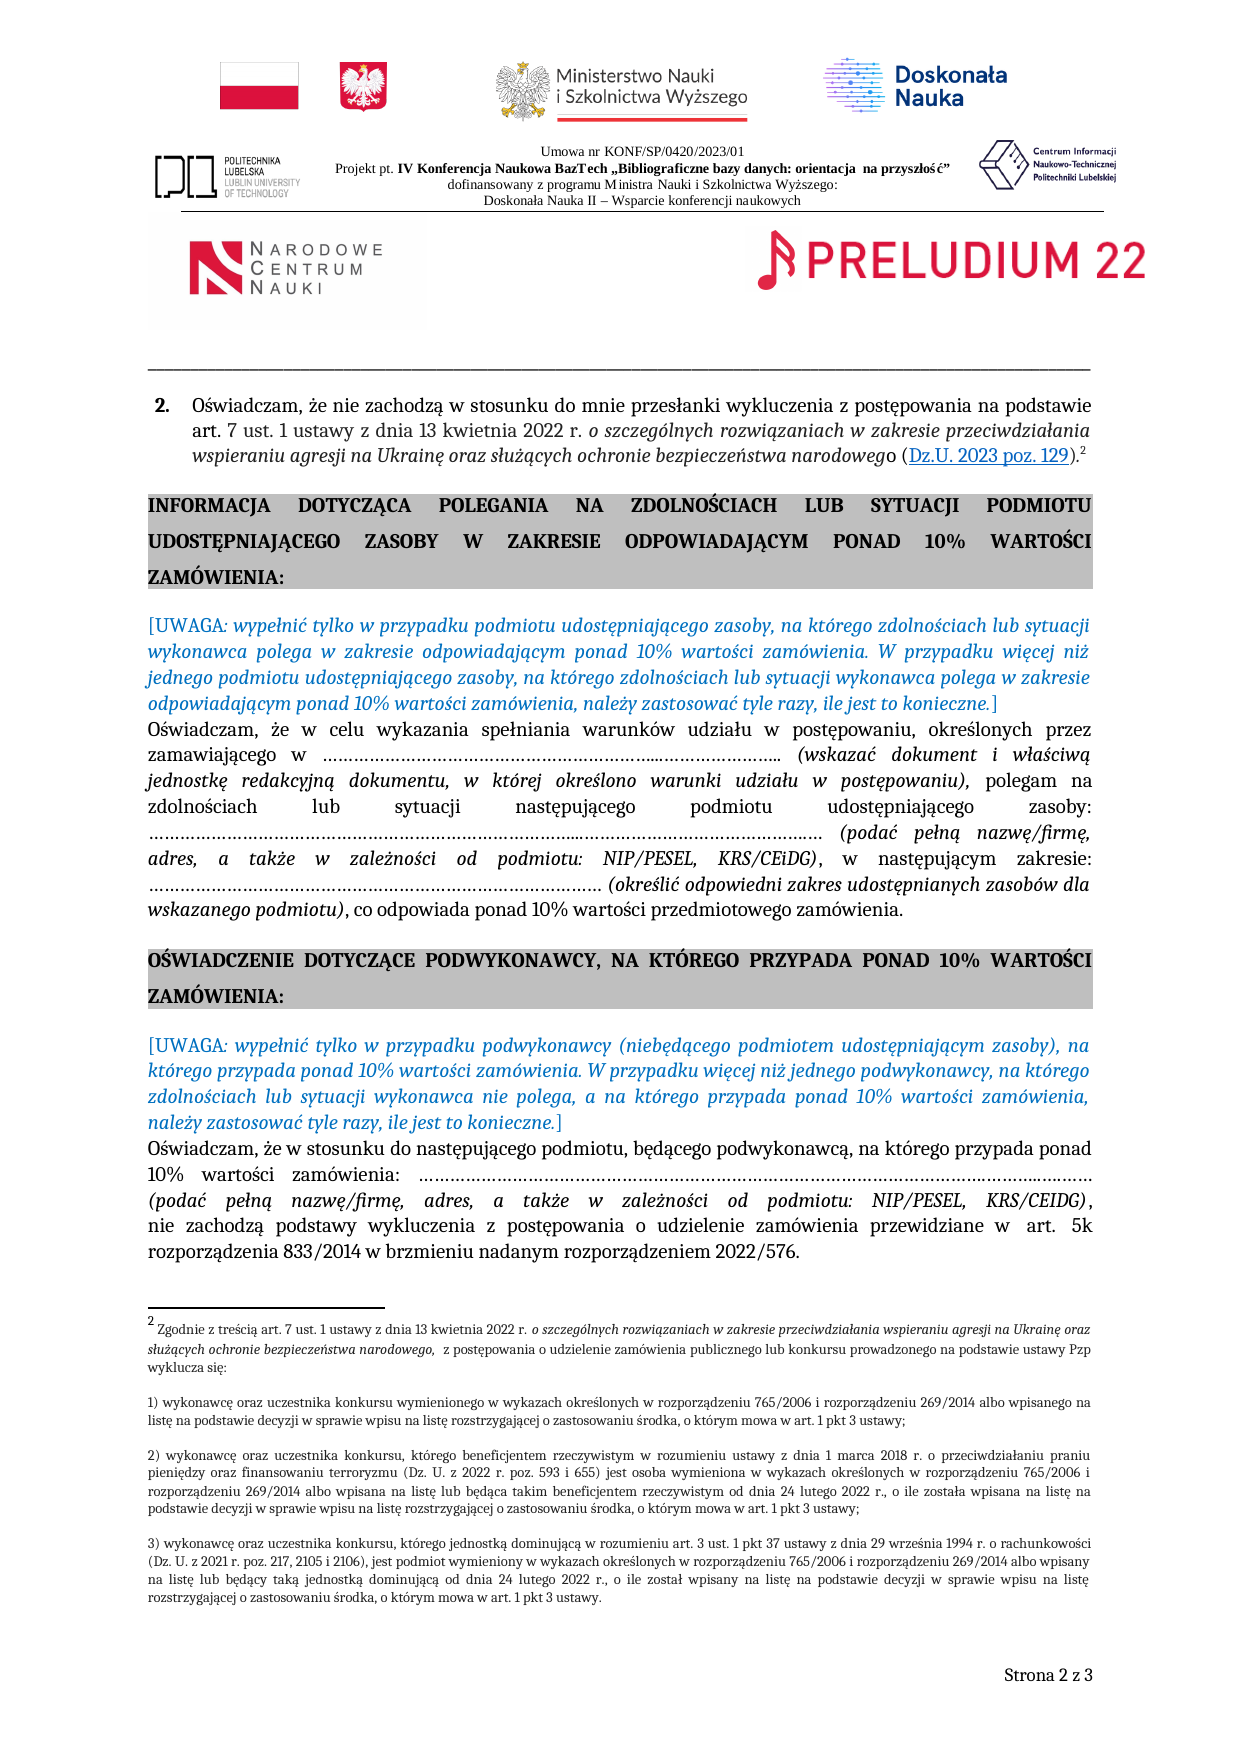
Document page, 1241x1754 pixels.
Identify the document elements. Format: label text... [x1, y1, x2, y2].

text INFORMACJA DOTYCZĄCA POLEGANIA NA ZDOLNOŚCIACH LUB SYTUACJI PODMIOTU UDOSTĘPNIAJĄCEGO ZASOBY W ZAKRESIE ODPOWIADAJĄCYM PONAD 10% WARTOŚCI ZAMÓWIENIA: [148, 494, 1093, 589]
text Oświadczam, że w stosunku do następującego podmiotu, będącego podwykonawcą, na którego przypada ponad 10% wartości zamówienia: ……………………………………………………………………………………………….………..….…… (podać pełną nazwę/firmę, adres, a także w zależności od podmiotu: NIP/PESEL, KRS/CEIDG), nie zachodzą podstawy wykluczenia z postępowania o udzielenie zamówienia przewidziane w art. 5k rozporządzenia 833/2014 w brzmieniu nadanym rozporządzeniem 2022/576. [148, 1137, 1093, 1264]
picture [745, 221, 1156, 304]
text [UWAGA: wypełnić tylko w przypadku podwykonawcy (niebędącego podmiotem udostępniającym zasoby), na którego przypada ponad 10% wartości zamówienia. W przypadku więcej niż jednego podwykonawcy, na którego zdolnościach lub sytuacji wykonawca nie polega, a na którego przypada ponad 10% wartości zamówienia, należy zastosować tyle razy, ile jest to konieczne.] [148, 1033, 1093, 1135]
text [UWAGA: wypełnić tylko w przypadku podmiotu udostępniającego zasoby, na którego zdolnościach lub sytuacji wykonawca polega w zakresie odpowiadającym ponad 10% wartości zamówienia. W przypadku więcej niż jednego podmiotu udostępniającego zasoby, na którego zdolnościach lub sytuacji wykonawca polega w zakresie odpowiadającym ponad 10% wartości zamówienia, należy zastosować tyle razy, ile jest to konieczne.] [148, 614, 1093, 715]
list Oświadczam, że nie zachodzą w stosunku do mnie przesłanki wykluczenia z postępowania na podstawie art. 7 ust. 1 ustawy z dnia 13 kwietnia 2022 r. o szczególnych rozwiązaniach w zakresie przeciwdziałania wspieraniu agresji na Ukrainę oraz służących ochronie bezpieczeństwa narodowego (Dz.U. 2023 poz. 129). [154, 393, 1093, 467]
picture [147, 212, 427, 330]
text Oświadczam, że w celu wykazania spełniania warunków udziału w postępowaniu, określonych przez zamawiającego w ………………………………………………………...………………….. (wskazać dokument i właściwą jednostkę redakcyjną dokumentu, w której określono warunki udziału w postępowaniu), polegam na zdolnościach lub sytuacji następującego podmiotu udostępniającego zasoby: ………………………………………………………………………...…………………………………….… (podać pełną nazwę/firmę, adres, a także w zależności od podmiotu: NIP/PESEL, KRS/CEiDG), w następującym zakresie: …………………………………………………………………………… (określić odpowiedni zakres udostępnianych zasobów dla wskazanego podmiotu), co odpowiada ponad 10% wartości przedmiotowego zamówienia. [148, 717, 1093, 922]
text OŚWIADCZENIE DOTYCZĄCE PODWYKONAWCY, NA KTÓREGO PRZYPADA PONAD 10% WARTOŚCI ZAMÓWIENIA: [148, 949, 1093, 1009]
